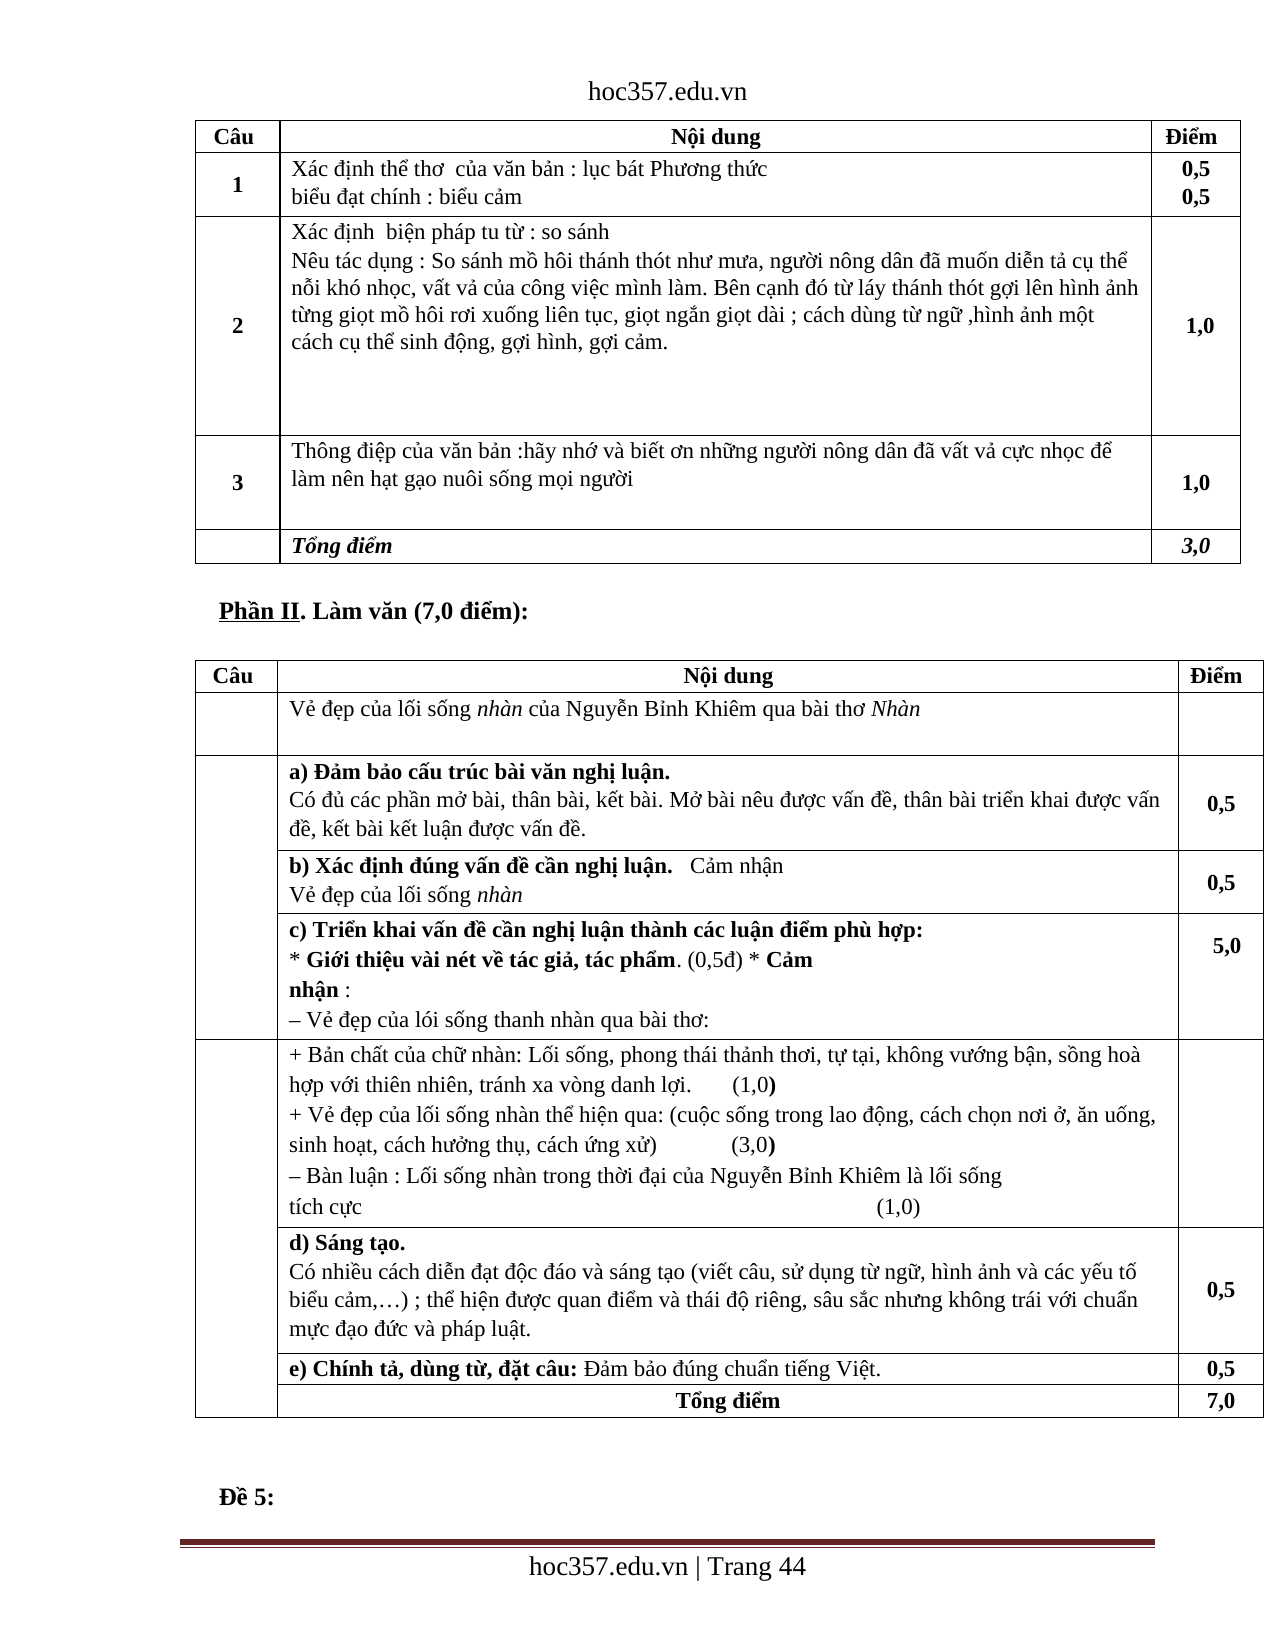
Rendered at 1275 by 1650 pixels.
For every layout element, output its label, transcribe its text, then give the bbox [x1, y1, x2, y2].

table_header Điểm [1152, 121, 1240, 152]
table_cell [196, 693, 277, 755]
table_cell 1,0 [1152, 217, 1240, 434]
table_header Nội dung [281, 121, 1151, 152]
table_cell [1179, 693, 1263, 755]
table_cell Tổng điểm [281, 530, 1151, 563]
table_cell Vẻ đẹp của lối sống nhàn của Nguyễn Bỉnh Khiêm qua bài thơ Nhàn [278, 693, 1178, 755]
table_cell 0,5 0,5 [1152, 153, 1240, 216]
table_cell 0,5 [1179, 756, 1263, 850]
table_cell [196, 1040, 277, 1417]
table_cell 7,0 [1179, 1385, 1263, 1417]
table_header Câu [196, 661, 277, 692]
table_cell 2 [196, 217, 279, 434]
table_header Câu [196, 121, 279, 152]
table_cell 0,5 [1179, 851, 1263, 913]
table_cell 5,0 [1179, 914, 1263, 1039]
table_cell + Bản chất của chữ nhàn: Lối sống, phong thái thảnh thơi, tự tại, không vướng bận, sồng hoà hợp với thiên nhiên, tránh xa vòng danh lợi. (1,0) + Vẻ đẹp của lối sống nhàn thể hiện qua: (cuộc sống trong lao động, cách chọn nơi ở, ăn uống, sinh hoạt, cách hưởng thụ, cách ứng xử) (3,0) – Bàn luận : Lối sống nhàn trong thời đại của Nguyễn Bỉnh Khiêm là lối sống tích cực (1,0) [278, 1040, 1178, 1227]
table_cell 1 [196, 153, 279, 216]
table_cell Xác định thể thơ của văn bản : lục bát Phương thức biểu đạt chính : biểu cảm [281, 153, 1151, 216]
table_cell 0,5 [1179, 1354, 1263, 1384]
table_header Nội dung [278, 661, 1178, 692]
table_cell [196, 756, 277, 1039]
table_cell b) Xác định đúng vấn đề cần nghị luận. Cảm nhận Vẻ đẹp của lối sống nhàn [278, 851, 1178, 913]
text Phần II. Làm văn (7,0 điểm): [218, 596, 1155, 624]
table_cell Tổng điểm [278, 1385, 1178, 1417]
text Đề 5: [218, 1482, 1155, 1511]
table_cell c) Triển khai vấn đề cần nghị luận thành các luận điểm phù hợp: * Giới thiệu vài nét về tác giả, tác phẩm. (0,5đ) * Cảm nhận : – Vẻ đẹp của lói sống thanh nhàn qua bài thơ: [278, 914, 1178, 1039]
table_cell a) Đảm bảo cấu trúc bài văn nghị luận. Có đủ các phần mở bài, thân bài, kết bài. Mở bài nêu được vấn đề, thân bài triển khai được vấn đề, kết bài kết luận được vấn đề. [278, 756, 1178, 850]
table_cell 3 [196, 436, 279, 529]
table_cell Thông điệp của văn bản :hãy nhớ và biết ơn những người nông dân đã vất vả cực nhọc để làm nên hạt gạo nuôi sống mọi người [281, 436, 1151, 529]
table_cell 1,0 [1152, 436, 1240, 529]
table_cell [196, 530, 279, 563]
table_header Điểm [1179, 661, 1263, 692]
table_cell 3,0 [1152, 530, 1240, 563]
table_cell [1179, 1040, 1263, 1227]
table_cell e) Chính tả, dùng từ, đặt câu: Đảm bảo đúng chuẩn tiếng Việt. [278, 1354, 1178, 1384]
table_cell 0,5 [1179, 1228, 1263, 1352]
table_cell d) Sáng tạo. Có nhiều cách diễn đạt độc đáo và sáng tạo (viết câu, sử dụng từ ngữ, hình ảnh và các yếu tố biểu cảm,…) ; thể hiện được quan điểm và thái độ riêng, sâu sắc nhưng không trái với chuẩn mực đạo đức và pháp luật. [278, 1228, 1178, 1352]
table_cell Xác định biện pháp tu từ : so sánh Nêu tác dụng : So sánh mồ hôi thánh thót như mưa, người nông dân đã muốn diễn tả cụ thể nỗi khó nhọc, vất vả của công việc mình làm. Bên cạnh đó từ láy thánh thót gợi lên hình ảnh từng giọt mồ hôi rơi xuống liên tục, giọt ngắn giọt dài ; cách dùng từ ngữ ,hình ảnh một cách cụ thể sinh động, gợi hình, gợi cảm. [281, 217, 1151, 434]
